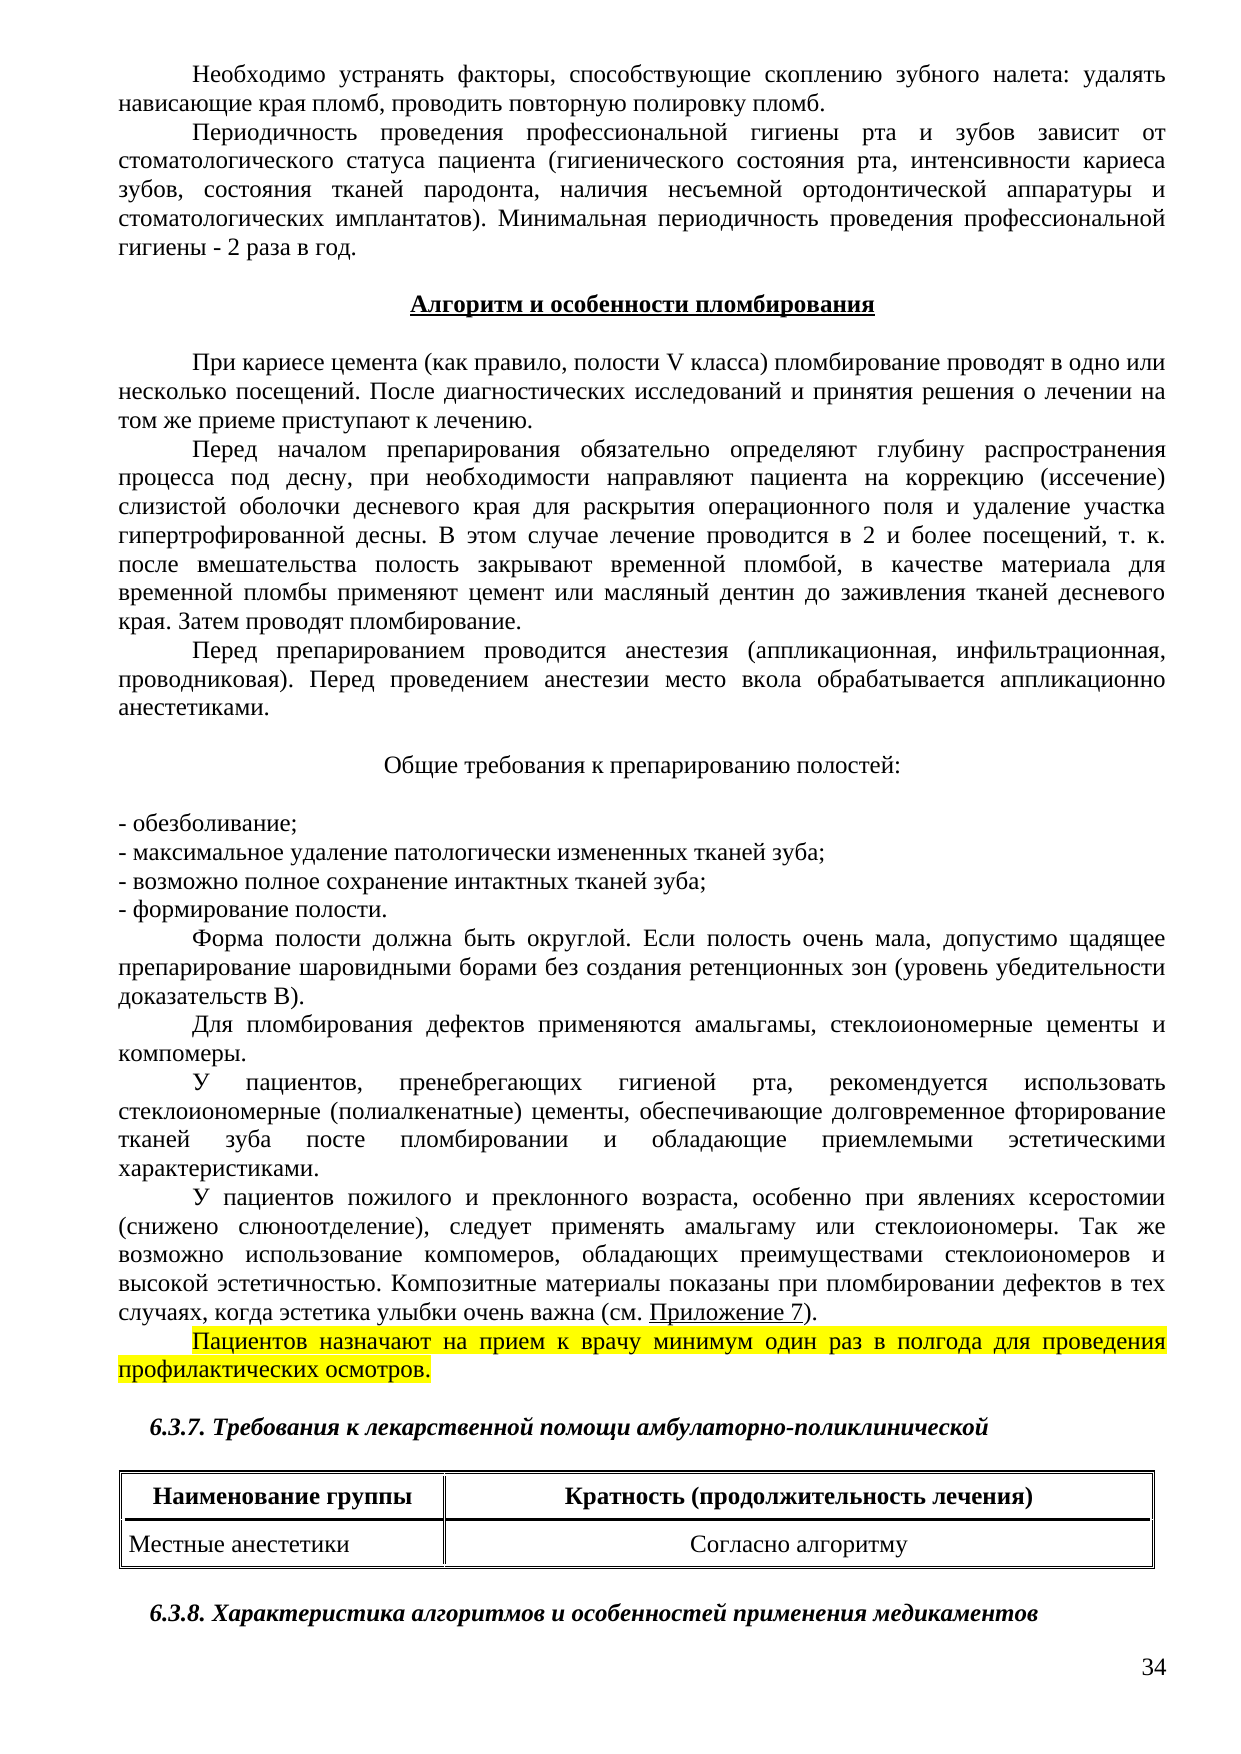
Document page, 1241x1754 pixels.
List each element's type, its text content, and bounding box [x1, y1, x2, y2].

text - обезболивание; - максимальное удаление патологически измененных тканей зуба; - возможно полное сохранение интактных тканей зуба; - формирование полости. [118, 808, 1167, 923]
text У пациентов пожилого и преклонного возраста, особенно при явлениях ксеростомии (снижено слюноотделение), следует применять амальгаму или стеклоиономеры. Так же возможно использование компомеров, обладающих преимуществами стеклоиономеров и высокой эстетичностью. Композитные материалы показаны при пломбировании дефектов в тех случаях, когда эстетика улыбки очень важна (см. Приложение 7). [118, 1182, 1167, 1326]
text Для пломбирования дефектов применяются амальгамы, стеклоиономерные цементы и компомеры. [118, 1009, 1167, 1067]
text 6.3.8. Характеристика алгоритмов и особенностей применения медикаментов [118, 1598, 1167, 1627]
table_header Наименование группы [122, 1474, 444, 1518]
table_cell Согласно алгоритму [445, 1518, 1153, 1566]
text Периодичность проведения профессиональной гигиены рта и зубов зависит от стоматологического статуса пациента (гигиенического состояния рта, интенсивности кариеса зубов, состояния тканей пародонта, наличия несъемной ортодонтической аппаратуры и стоматологических имплантатов). Минимальная периодичность проведения профессиональной гигиены - 2 раза в год. [118, 117, 1167, 260]
text Форма полости должна быть округлой. Если полость очень мала, допустимо щадящее препарирование шаровидными борами без создания ретенционных зон (уровень убедительности доказательств В). [118, 923, 1167, 1009]
table_cell Местные анестетики [120, 1518, 444, 1566]
table_header Кратность (продолжительность лечения) [445, 1474, 1152, 1518]
text Алгоритм и особенности пломбирования [118, 289, 1167, 318]
text Пациентов назначают на прием к врачу минимум один раз в полгода для проведения профилактических осмотров. [118, 1326, 1167, 1383]
text Общие требования к препарированию полостей: [118, 750, 1167, 779]
text Перед препарированием проводится анестезия (аппликационная, инфильтрационная, проводниковая). Перед проведением анестезии место вкола обрабатывается аппликационно анестетиками. [118, 635, 1167, 721]
text 6.3.7. Требования к лекарственной помощи амбулаторно-поликлинической [118, 1412, 1167, 1441]
text У пациентов, пренебрегающих гигиеной рта, рекомендуется использовать стеклоиономерные (полиалкенатные) цементы, обеспечивающие долговременное фторирование тканей зуба посте пломбировании и обладающие приемлемыми эстетическими характеристиками. [118, 1067, 1167, 1182]
text Необходимо устранять факторы, способствующие скоплению зубного налета: удалять нависающие края пломб, проводить повторную полировку пломб. [118, 59, 1167, 117]
text При кариесе цемента (как правило, полости V класса) пломбирование проводят в одно или несколько посещений. После диагностических исследований и принятия решения о лечении на том же приеме приступают к лечению. [118, 347, 1167, 434]
text Перед началом препарирования обязательно определяют глубину распространения процесса под десну, при необходимости направляют пациента на коррекцию (иссечение) слизистой оболочки десневого края для раскрытия операционного поля и удаление участка гипертрофированной десны. В этом случае лечение проводится в 2 и более посещений, т. к. после вмешательства полость закрывают временной пломбой, в качестве материала для временной пломбы применяют цемент или масляный дентин до заживления тканей десневого края. Затем проводят пломбирование. [118, 434, 1167, 635]
